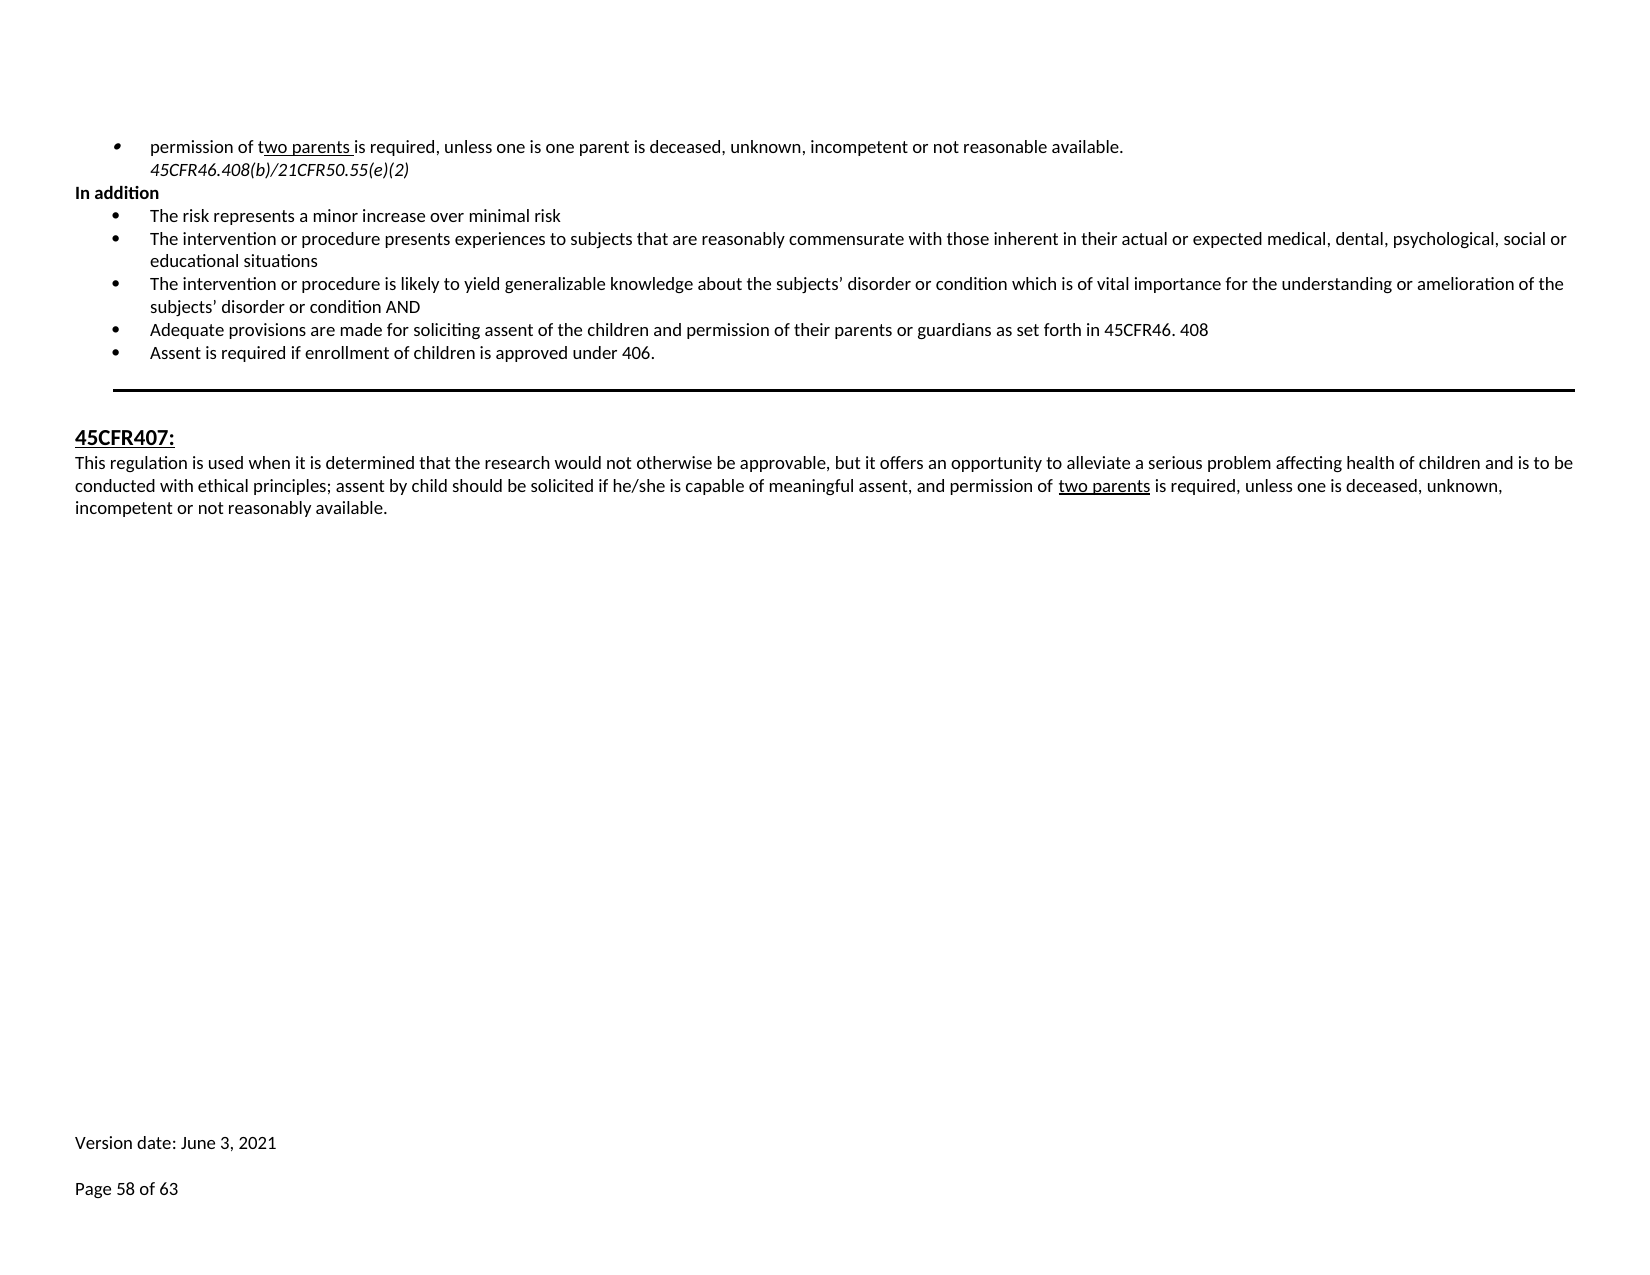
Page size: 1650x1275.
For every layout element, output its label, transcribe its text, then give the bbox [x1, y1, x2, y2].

text In addition [75, 181, 1575, 204]
list The risk represents a minor increase over minimal risk [112, 204, 1575, 227]
list Adequate provisions are made for soliciting assent of the children and permission of their parents or guardians as set forth in 45CFR46. 408 [112, 318, 1575, 341]
list Assent is required if enrollment of children is approved under 406. [112, 341, 1575, 364]
list permission of two parents is required, unless one is one parent is deceased, unknown, incompetent or not reasonable available. [112, 135, 1575, 158]
list The intervention or procedure presents experiences to subjects that are reasonably commensurate with those inherent in their actual or expected medical, dental, psychological, social or educational situations [112, 227, 1575, 272]
text This regulation is used when it is determined that the research would not otherwise be approvable, but it offers an opportunity to alleviate a serious problem affecting health of children and is to be conducted with ethical principles; assent by child should be solicited if he/she is capable of meaningful assent, and permission of two parents is required, unless one is deceased, unknown, incompetent or not reasonably available. [75, 451, 1575, 519]
list The intervention or procedure is likely to yield generalizable knowledge about the subjects’ disorder or condition which is of vital importance for the understanding or amelioration of the subjects’ disorder or condition AND [112, 272, 1575, 318]
text 45CFR46.408(b)/21CFR50.55(e)(2) [150, 158, 1575, 181]
text 45CFR407: [75, 423, 1575, 451]
